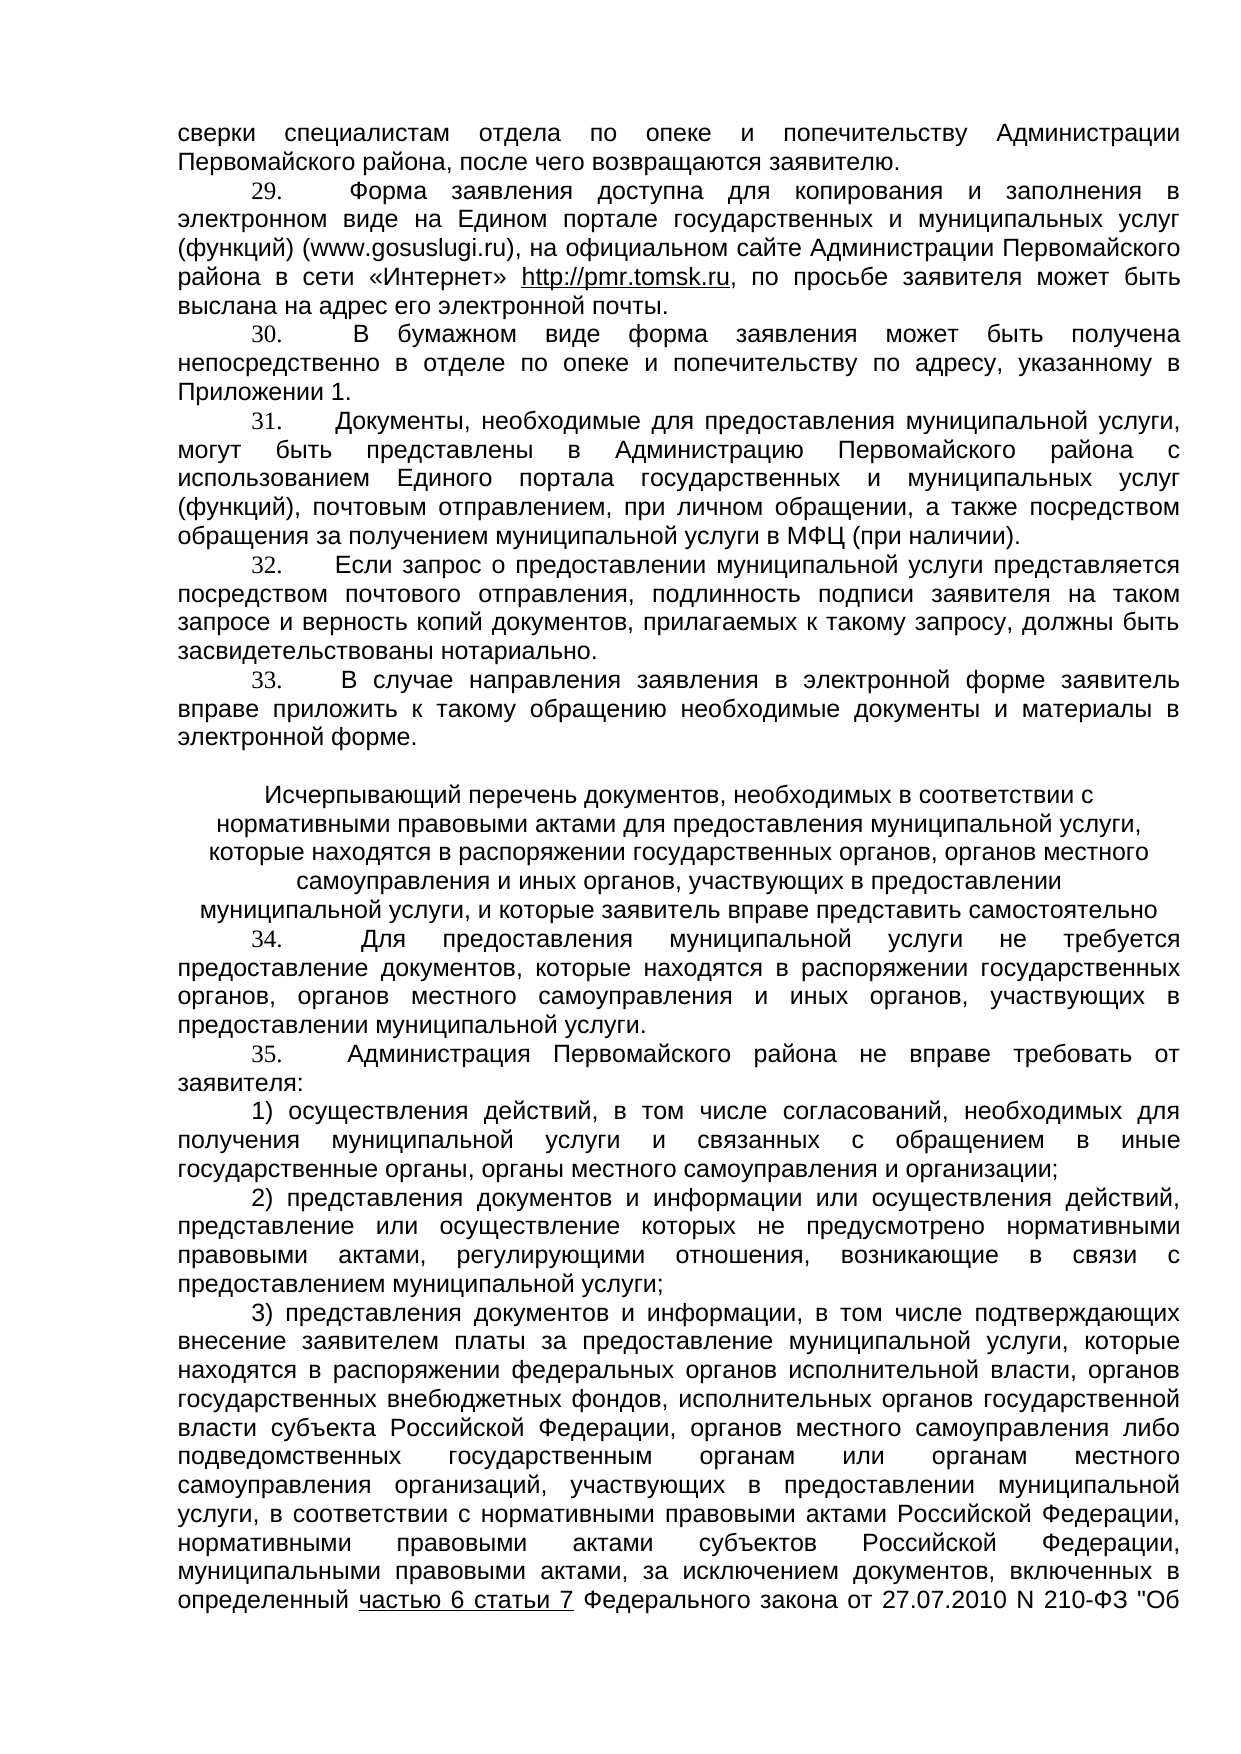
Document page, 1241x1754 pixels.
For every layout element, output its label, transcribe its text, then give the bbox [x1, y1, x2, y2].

list Документы, необходимые для предоставления муниципальной услуги, могут быть представлены в Администрацию Первомайского района с использованием Единого портала государственных и муниципальных услуг (функций), почтовым отправлением, при личном обращении, а также посредством обращения за получением муниципальной услуги в МФЦ (при наличии). [177, 406, 1181, 550]
list Администрация Первомайского района не вправе требовать от заявителя: [177, 1039, 1181, 1096]
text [177, 1298, 1181, 1614]
text 2) представления документов и информации или осуществления действий, представление или осуществление которых не предусмотрено нормативными правовыми актами, регулирующими отношения, возникающие в связи с предоставлением муниципальной услуги; [177, 1183, 1181, 1298]
list Если запрос о предоставлении муниципальной услуги представляется посредством почтового отправления, подлинность подписи заявителя на таком запросе и верность копий документов, прилагаемых к такому запросу, должны быть засвидетельствованы нотариально. [177, 550, 1181, 665]
list Форма заявления доступна для копирования и заполнения в электронном виде на Едином портале государственных и муниципальных услуг (функций) (www.gosuslugi.ru), на официальном сайте Администрации Первомайского района в сети «Интернет» http://pmr.tomsk.ru, по просьбе заявителя может быть выслана на адрес его электронной почты. [177, 176, 1181, 319]
list В случае направления заявления в электронной форме заявитель вправе приложить к такому обращению необходимые документы и материалы в электронной форме. [177, 665, 1181, 751]
text муниципальной услуги, и которые заявитель вправе представить самостоятельно [177, 895, 1181, 924]
list Для предоставления муниципальной услуги не требуется предоставление документов, которые находятся в распоряжении государственных органов, органов местного самоуправления и иных органов, участвующих в предоставлении муниципальной услуги. [177, 924, 1181, 1039]
list В бумажном виде форма заявления может быть получена непосредственно в отделе по опеке и попечительству по адресу, указанному в Приложении 1. [177, 319, 1181, 406]
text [177, 118, 1181, 176]
text Исчерпывающий перечень документов, необходимых в соответствии с нормативными правовыми актами для предоставления муниципальной услуги, которые находятся в распоряжении государственных органов, органов местного самоуправления и иных органов, участвующих в предоставлении [177, 780, 1181, 895]
text 1) осуществления действий, в том числе согласований, необходимых для получения муниципальной услуги и связанных с обращением в иные государственные органы, органы местного самоуправления и организации; [177, 1096, 1181, 1183]
